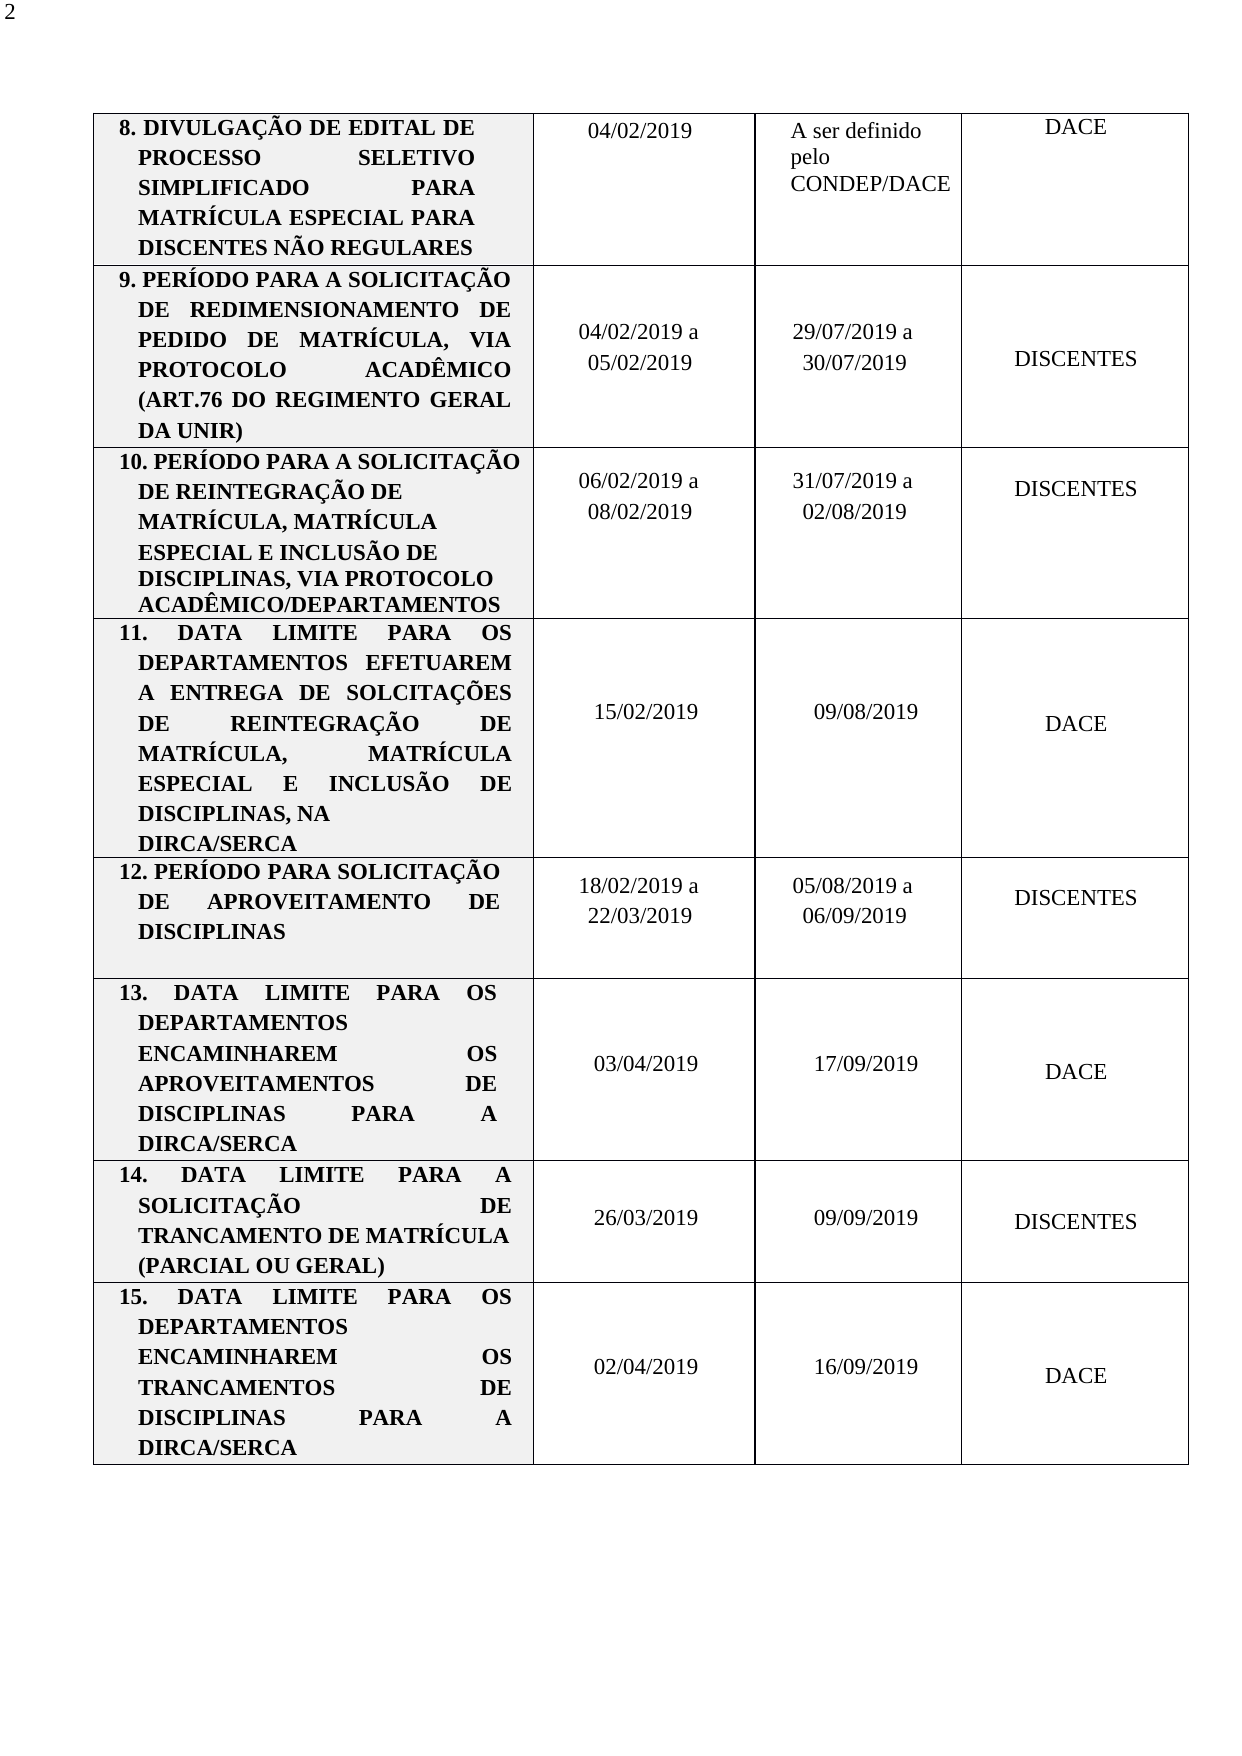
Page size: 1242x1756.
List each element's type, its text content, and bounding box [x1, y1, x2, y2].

table_cell 13. DATA LIMITE PARA OS DEPARTAMENTOS ENCAMINHAREM OS APROVEITAMENTOS DE DISCIPLINAS PARA A DIRCA/SERCA [94, 979, 533, 1160]
table_cell 15. DATA LIMITE PARA OS DEPARTAMENTOS ENCAMINHAREM OS TRANCAMENTOS DE DISCIPLINAS PARA A DIRCA/SERCA [94, 1283, 533, 1464]
table_cell 17/09/2019 [756, 979, 961, 1160]
table_cell 16/09/2019 [756, 1283, 961, 1464]
table_cell 11. DATA LIMITE PARA OS DEPARTAMENTOS EFETUAREM A ENTREGA DE SOLCITAÇÕES DE REINTEGRAÇÃO DE MATRÍCULA, MATRÍCULA ESPECIAL E INCLUSÃO DE DISCIPLINAS, NA DIRCA/SERCA [94, 619, 533, 857]
table_cell 09/09/2019 [756, 1161, 961, 1282]
table_header 8. DIVULGAÇÃO DE EDITAL DE PROCESSO SELETIVO SIMPLIFICADO PARA MATRÍCULA ESPECIAL PARA DISCENTES NÃO REGULARES [94, 114, 533, 264]
table_cell 12. PERÍODO PARA SOLICITAÇÃO DE APROVEITAMENTO DE DISCIPLINAS [94, 858, 533, 978]
table_cell 04/02/2019 a 05/02/2019 [534, 266, 754, 447]
table_cell 02/04/2019 [534, 1283, 754, 1464]
table_header 04/02/2019 [534, 114, 754, 264]
table_cell 18/02/2019 a 22/03/2019 [534, 858, 754, 978]
table_cell DISCENTES [962, 858, 1188, 978]
table_cell DACE [962, 619, 1188, 857]
table_cell 05/08/2019 a 06/09/2019 [756, 858, 961, 978]
table_header DACE [962, 114, 1188, 264]
table_cell DACE [962, 979, 1188, 1160]
table_cell 06/02/2019 a 08/02/2019 [534, 448, 754, 618]
table_cell DISCENTES [962, 448, 1188, 618]
table_cell DACE [962, 1283, 1188, 1464]
table_cell DISCENTES [962, 1161, 1188, 1282]
table_cell 31/07/2019 a 02/08/2019 [756, 448, 961, 618]
table_cell 09/08/2019 [756, 619, 961, 857]
table_cell 9. PERÍODO PARA A SOLICITAÇÃO DE REDIMENSIONAMENTO DE PEDIDO DE MATRÍCULA, VIA PROTOCOLO ACADÊMICO (ART.76 DO REGIMENTO GERAL DA UNIR) [94, 266, 533, 447]
table_cell 26/03/2019 [534, 1161, 754, 1282]
table_cell 03/04/2019 [534, 979, 754, 1160]
table_cell 29/07/2019 a 30/07/2019 [756, 266, 961, 447]
table_cell DISCENTES [962, 266, 1188, 447]
table_header A ser definido pelo CONDEP/DACE [756, 114, 961, 264]
table_cell 14. DATA LIMITE PARA A SOLICITAÇÃO DE TRANCAMENTO DE MATRÍCULA (PARCIAL OU GERAL) [94, 1161, 533, 1282]
table_cell 10. PERÍODO PARA A SOLICITAÇÃO DE REINTEGRAÇÃO DE MATRÍCULA, MATRÍCULA ESPECIAL E INCLUSÃO DE DISCIPLINAS, VIA PROTOCOLO ACADÊMICO/DEPARTAMENTOS [94, 448, 533, 618]
table_cell 15/02/2019 [534, 619, 754, 857]
